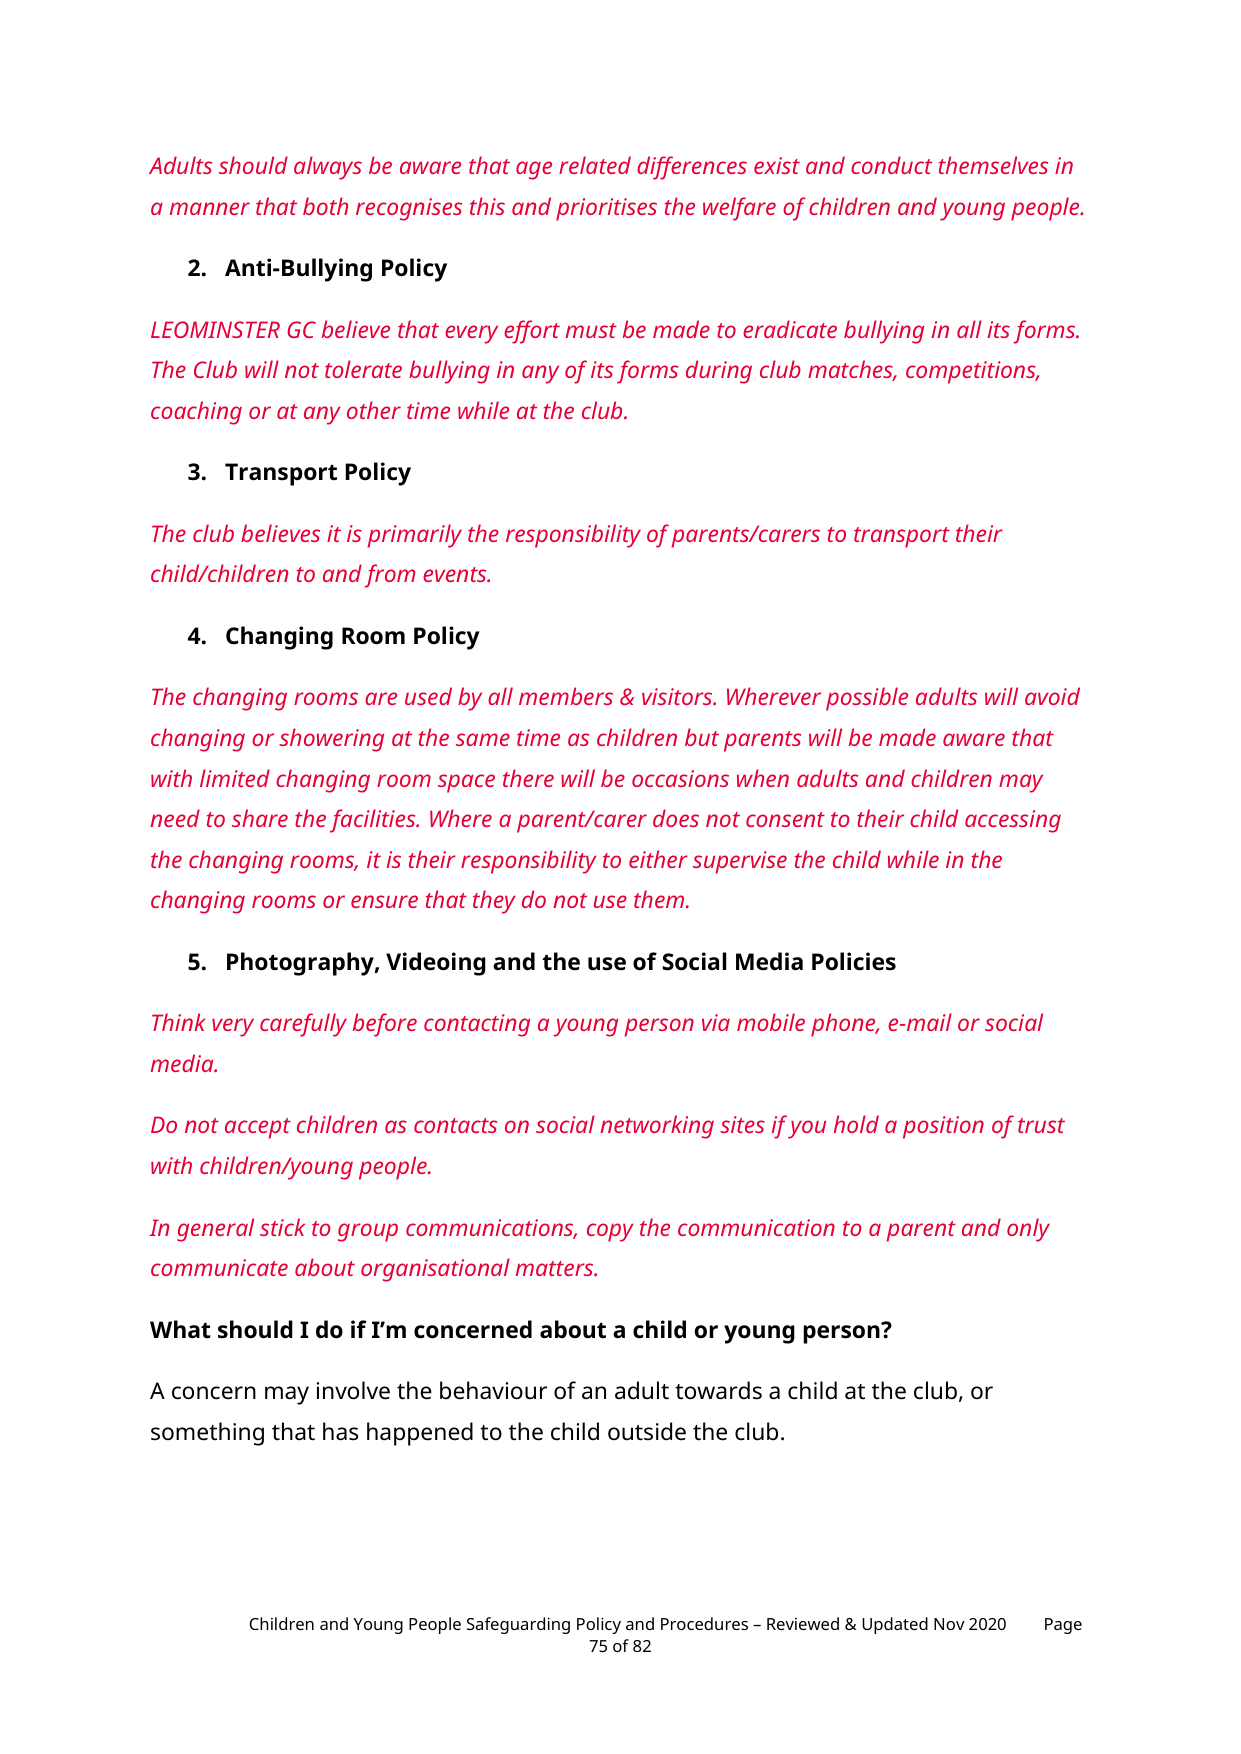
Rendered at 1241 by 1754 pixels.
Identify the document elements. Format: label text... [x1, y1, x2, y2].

list Changing Room Policy [187, 620, 1090, 651]
list Anti-Bullying Policy [187, 252, 1090, 283]
text Do not accept children as contacts on social networking sites if you hold a position of trust with children/young people. [150, 1109, 1090, 1181]
text The club believes it is primarily the responsibility of parents/carers to transport their child/children to and from events. [150, 518, 1090, 589]
text What should I do if I’m concerned about a child or young person? [150, 1313, 1090, 1345]
text In general stick to group communications, copy the communication to a parent and only communicate about organisational matters. [150, 1211, 1090, 1283]
list Transport Policy [187, 456, 1090, 487]
text Adults should always be aware that age related differences exist and conduct themselves in a manner that both recognises this and prioritises the welfare of children and young people. [150, 150, 1090, 222]
text Think very carefully before contacting a young person via mobile phone, e-mail or social media. [150, 1007, 1090, 1079]
list Photography, Videoing and the use of Social Media Policies [187, 946, 1090, 977]
text LEOMINSTER GC believe that every effort must be made to eradicate bullying in all its forms. The Club will not tolerate bullying in any of its forms during club matches, competitions, coaching or at any other time while at the club. [150, 313, 1090, 426]
text The changing rooms are used by all members & visitors. Wherever possible adults will avoid changing or showering at the same time as children but parents will be made aware that with limited changing room space there will be occasions when adults and children may need to share the facilities. Where a parent/carer does not consent to their child accessing the changing rooms, it is their responsibility to either supervise the child while in the changing rooms or ensure that they do not use them. [150, 681, 1090, 916]
text A concern may involve the behaviour of an adult towards a child at the club, or something that has happened to the child outside the club. [150, 1375, 1090, 1447]
